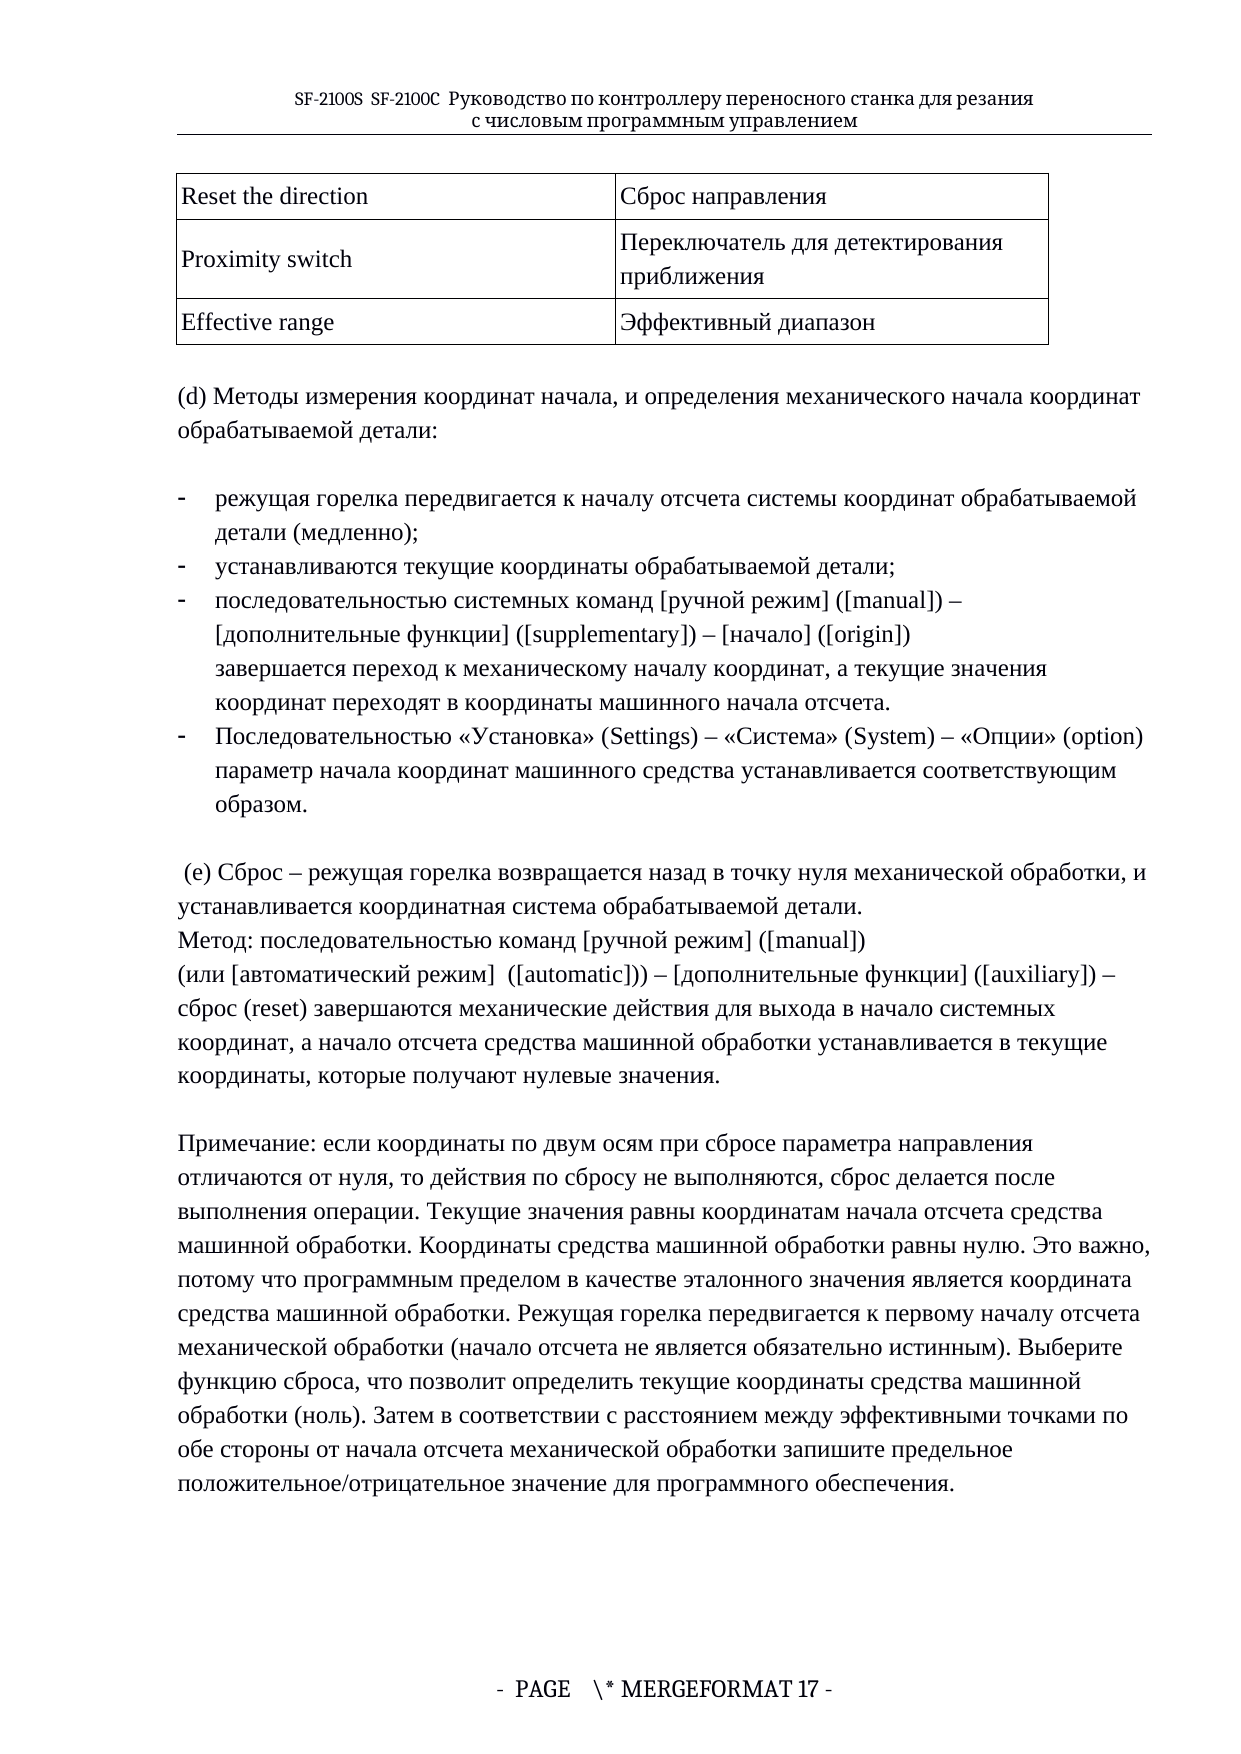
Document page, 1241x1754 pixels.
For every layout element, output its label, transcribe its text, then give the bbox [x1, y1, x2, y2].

table_cell Эффективный диапазон [616, 299, 1048, 344]
list режущая горелка передвигается к началу отсчета системы координат обрабатываемой детали (медленно); [177, 481, 1152, 548]
text (d) Методы измерения координат начала, и определения механического начала координат обрабатываемой детали: [177, 379, 1152, 481]
list устанавливаются текущие координаты обрабатываемой детали; [177, 548, 1152, 582]
table_cell Effective range [177, 299, 615, 344]
text (e) Сброс – режущая горелка возвращается назад в точку нуля механической обработки, и устанавливается координатная система обрабатываемой детали. Метод: последовательностью команд [ручной режим] ([manual]) (или [автоматический режим] ([automatic])) – [дополнительные функции] ([auxiliary]) – сброс (reset) завершаются механические действия для выхода в начало системных координат, а начало отсчета средства машинной обработки устанавливается в текущие координаты, которые получают нулевые значения. [177, 854, 1152, 1126]
table_header Сброс направления [616, 174, 1048, 218]
table_cell Переключатель для детектирования приближения [616, 220, 1048, 298]
table_cell Proximity switch [177, 220, 615, 298]
list Последовательностью «Установка» (Settings) – «Система» (System) – «Опции» (option) параметр начала координат машинного средства устанавливается соответствующим образом. [177, 718, 1152, 820]
text Примечание: если координаты по двум осям при сбросе параметра направления отличаются от нуля, то действия по сбросу не выполняются, сброс делается после выполнения операции. Текущие значения равны координатам начала отсчета средства машинной обработки. Координаты средства машинной обработки равны нулю. Это важно, потому что программным пределом в качестве эталонного значения является координата средства машинной обработки. Режущая горелка передвигается к первому началу отсчета механической обработки (начало отсчета не является обязательно истинным). Выберите функцию сброса, что позволит определить текущие координаты средства машинной обработки (ноль). Затем в соответствии с расстоянием между эффективными точками по обе стороны от начала отсчета механической обработки запишите предельное положительное/отрицательное значение для программного обеспечения. [177, 1126, 1152, 1533]
table_header Reset the direction [177, 174, 615, 218]
list последовательностью системных команд [ручной режим] ([manual]) – [дополнительные функции] ([supplementary]) – [начало] ([origin]) завершается переход к механическому началу координат, а текущие значения координат переходят в координаты машинного начала отсчета. [177, 582, 1152, 718]
